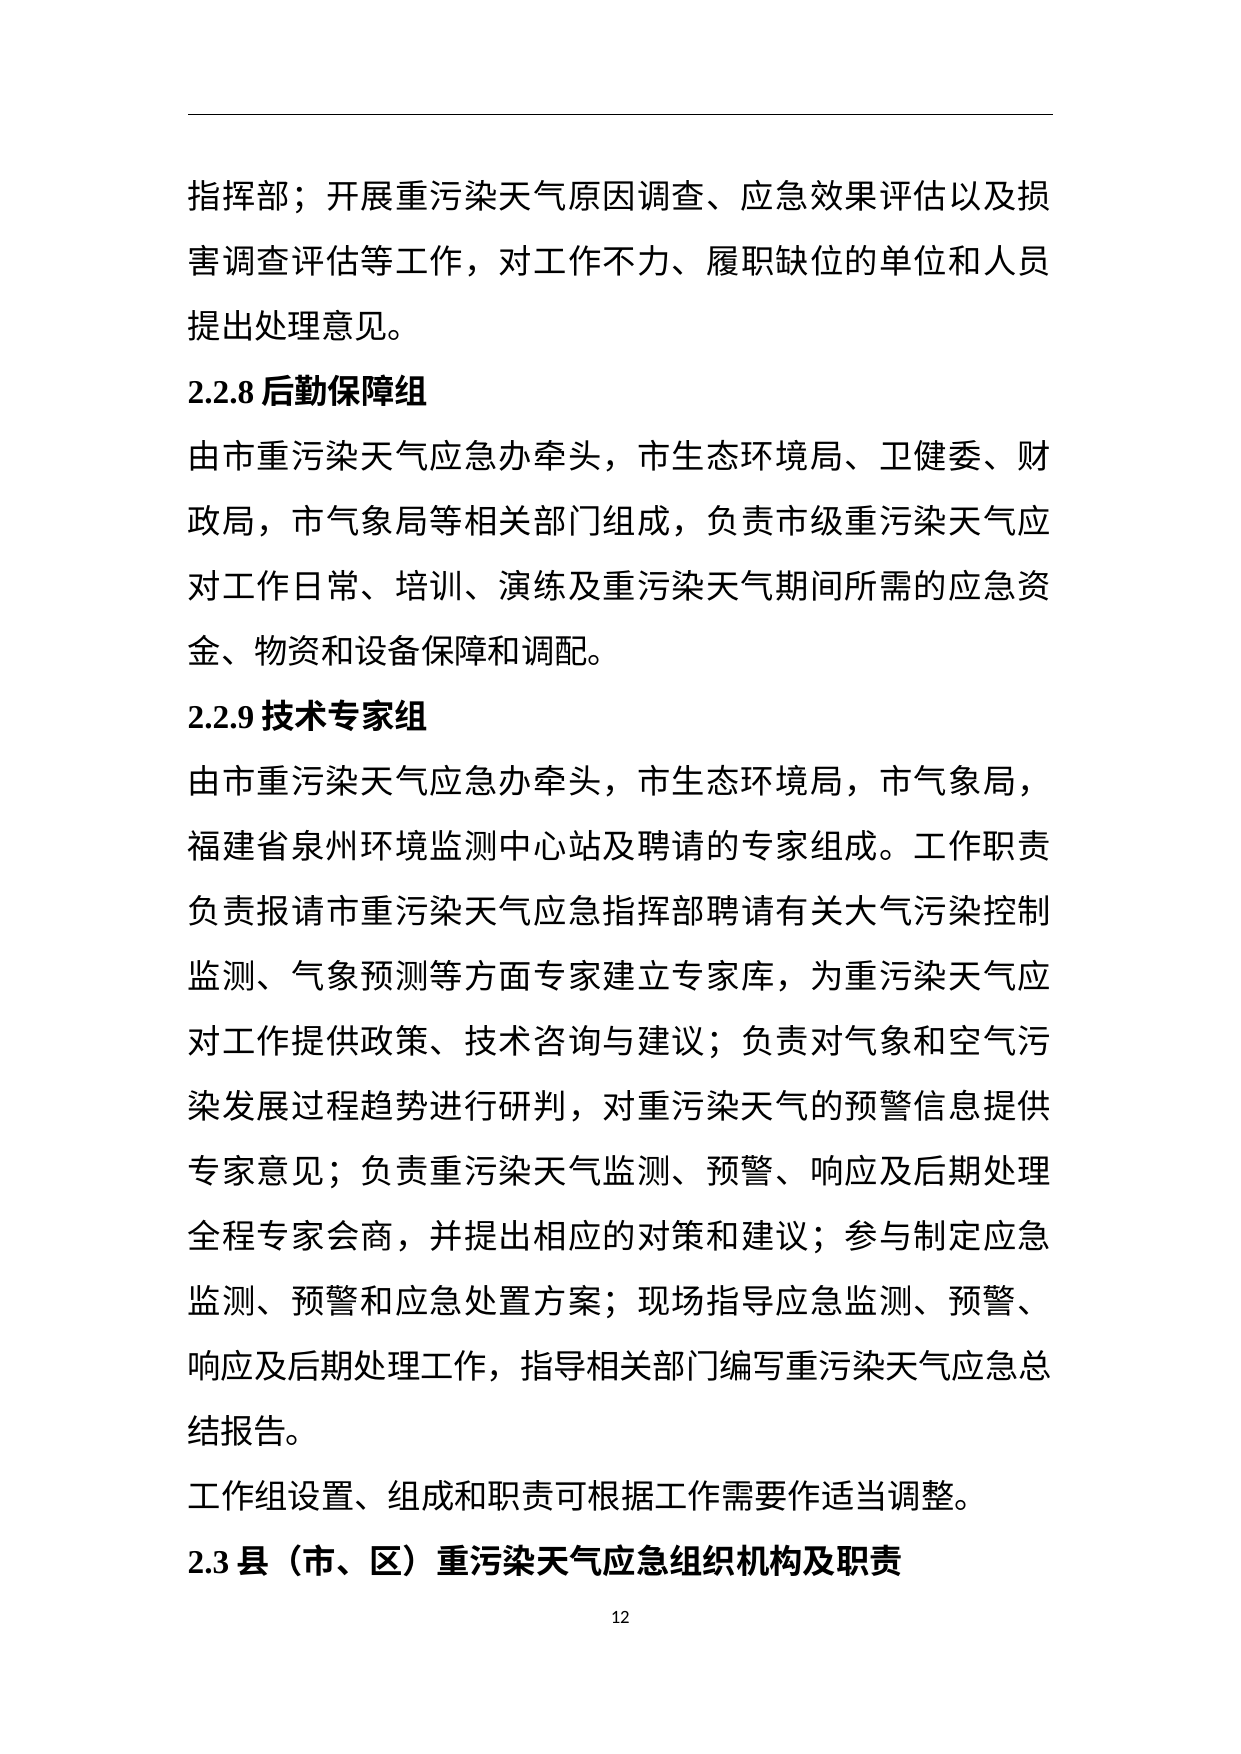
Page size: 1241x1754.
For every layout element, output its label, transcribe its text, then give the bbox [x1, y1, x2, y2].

text 由市重污染天气应急办牵头，市生态环境局，市气象局，福建省泉州环境监测中心站及聘请的专家组成。工作职责：负责报请市重污染天气应急指挥部聘请有关大气污染控制、监测、气象预测等方面专家建立专家库，为重污染天气应对工作提供政策、技术咨询与建议；负责对气象和空气污染发展过程趋势进行研判，对重污染天气的预警信息提供专家意见；负责重污染天气监测、预警、响应及后期处理全程专家会商，并提出相应的对策和建议；参与制定应急监测、预警和应急处置方案；现场指导应急监测、预警、响应及后期处理工作，指导相关部门编写重污染天气应急总结报告。 [187, 747, 1053, 1462]
text 工作组设置、组成和职责可根据工作需要作适当调整。 [187, 1462, 1053, 1527]
text 技术专家组 [187, 682, 1053, 747]
text 后勤保障组 [187, 357, 1053, 422]
text 由市重污染天气应急办牵头，市生态环境局、卫健委、财政局，市气象局等相关部门组成，负责市级重污染天气应对工作日常、培训、演练及重污染天气期间所需的应急资金、物资和设备保障和调配。 [187, 422, 1053, 682]
text 2.3县（市、区）重污染天气应急组织机构及职责 [187, 1527, 1053, 1592]
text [187, 162, 1053, 357]
